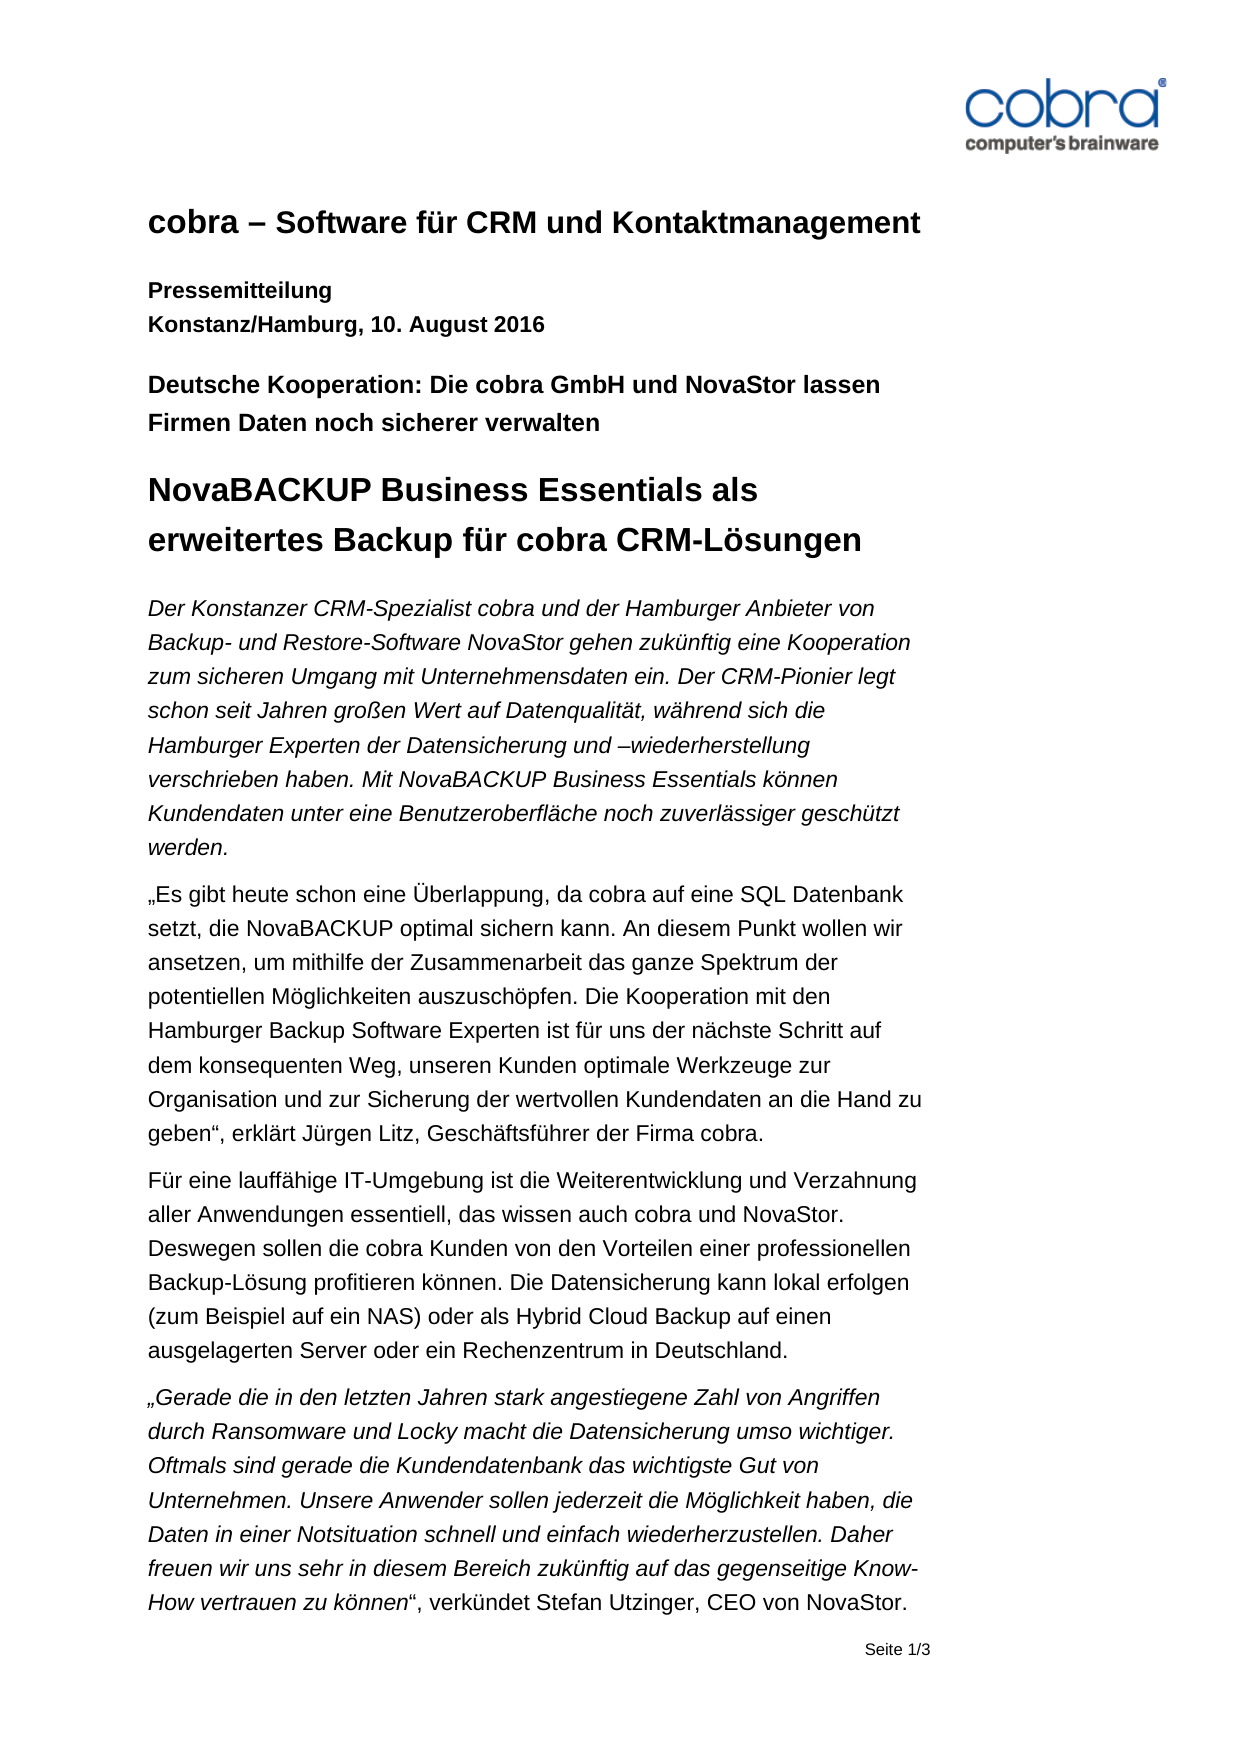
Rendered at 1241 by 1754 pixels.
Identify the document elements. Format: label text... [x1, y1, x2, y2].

text Für eine lauffähige IT-Umgebung ist die Weiterentwicklung und Verzahnung aller Anwendungen essentiell, das wissen auch cobra und NovaStor. Deswegen sollen die cobra Kunden von den Vorteilen einer professionellen Backup-Lösung profitieren können. Die Datensicherung kann lokal erfolgen (zum Beispiel auf ein NAS) oder als Hybrid Cloud Backup auf einen ausgelagerten Server oder ein Rechenzentrum in Deutschland. [148, 1167, 930, 1364]
text Der Konstanzer CRM-Spezialist cobra und der Hamburger Anbieter von Backup- und Restore-Software NovaStor gehen zukünftig eine Kooperation zum sicheren Umgang mit Unternehmensdaten ein. Der CRM-Pionier legt schon seit Jahren großen Wert auf Datenqualität, während sich die Hamburger Experten der Datensicherung und –wiederherstellung verschrieben haben. Mit NovaBACKUP Business Essentials können Kundendaten unter eine Benutzeroberfläche noch zuverlässiger geschützt werden. [148, 595, 930, 860]
text Konstanz/Hamburg, 10. August 2016 [148, 311, 930, 338]
text „Es gibt heute schon eine Überlappung, da cobra auf eine SQL Datenbank setzt, die NovaBACKUP optimal sichern kann. An diesem Punkt wollen wir ansetzen, um mithilfe der Zusammenarbeit das ganze Spektrum der potentiellen Möglichkeiten auszuschöpfen. Die Kooperation mit den Hamburger Backup Software Experten ist für uns der nächste Schritt auf dem konsequenten Weg, unseren Kunden optimale Werkzeuge zur Organisation und zur Sicherung der wertvollen Kundendaten an die Hand zu geben“, erklärt Jürgen Litz, Geschäftsführer der Firma cobra. [148, 881, 930, 1146]
picture [965, 78, 1167, 154]
subtitle Deutsche Kooperation: Die cobra GmbH und NovaStor lassen Firmen Daten noch sicherer verwalten [148, 371, 930, 437]
text „Gerade die in den letzten Jahren stark angestiegene Zahl von Angriffen durch Ransomware und Locky macht die Datensicherung umso wichtiger. Oftmals sind gerade die Kundendatenbank das wichtigste Gut von Unternehmen. Unsere Anwender sollen jederzeit die Möglichkeit haben, die Daten in einer Notsituation schnell und einfach wiederherzustellen. Daher freuen wir uns sehr in diesem Bereich zukünftig auf das gegenseitige Know-How vertrauen zu können“, verkündet Stefan Utzinger, CEO von NovaStor. [148, 1384, 930, 1615]
subtitle NovaBACKUP Business Essentials als erweitertes Backup für cobra CRM-Lösungen [148, 470, 930, 558]
subtitle cobra – Software für CRM und Kontaktmanagement [148, 202, 930, 241]
text Pressemitteilung [148, 277, 930, 303]
